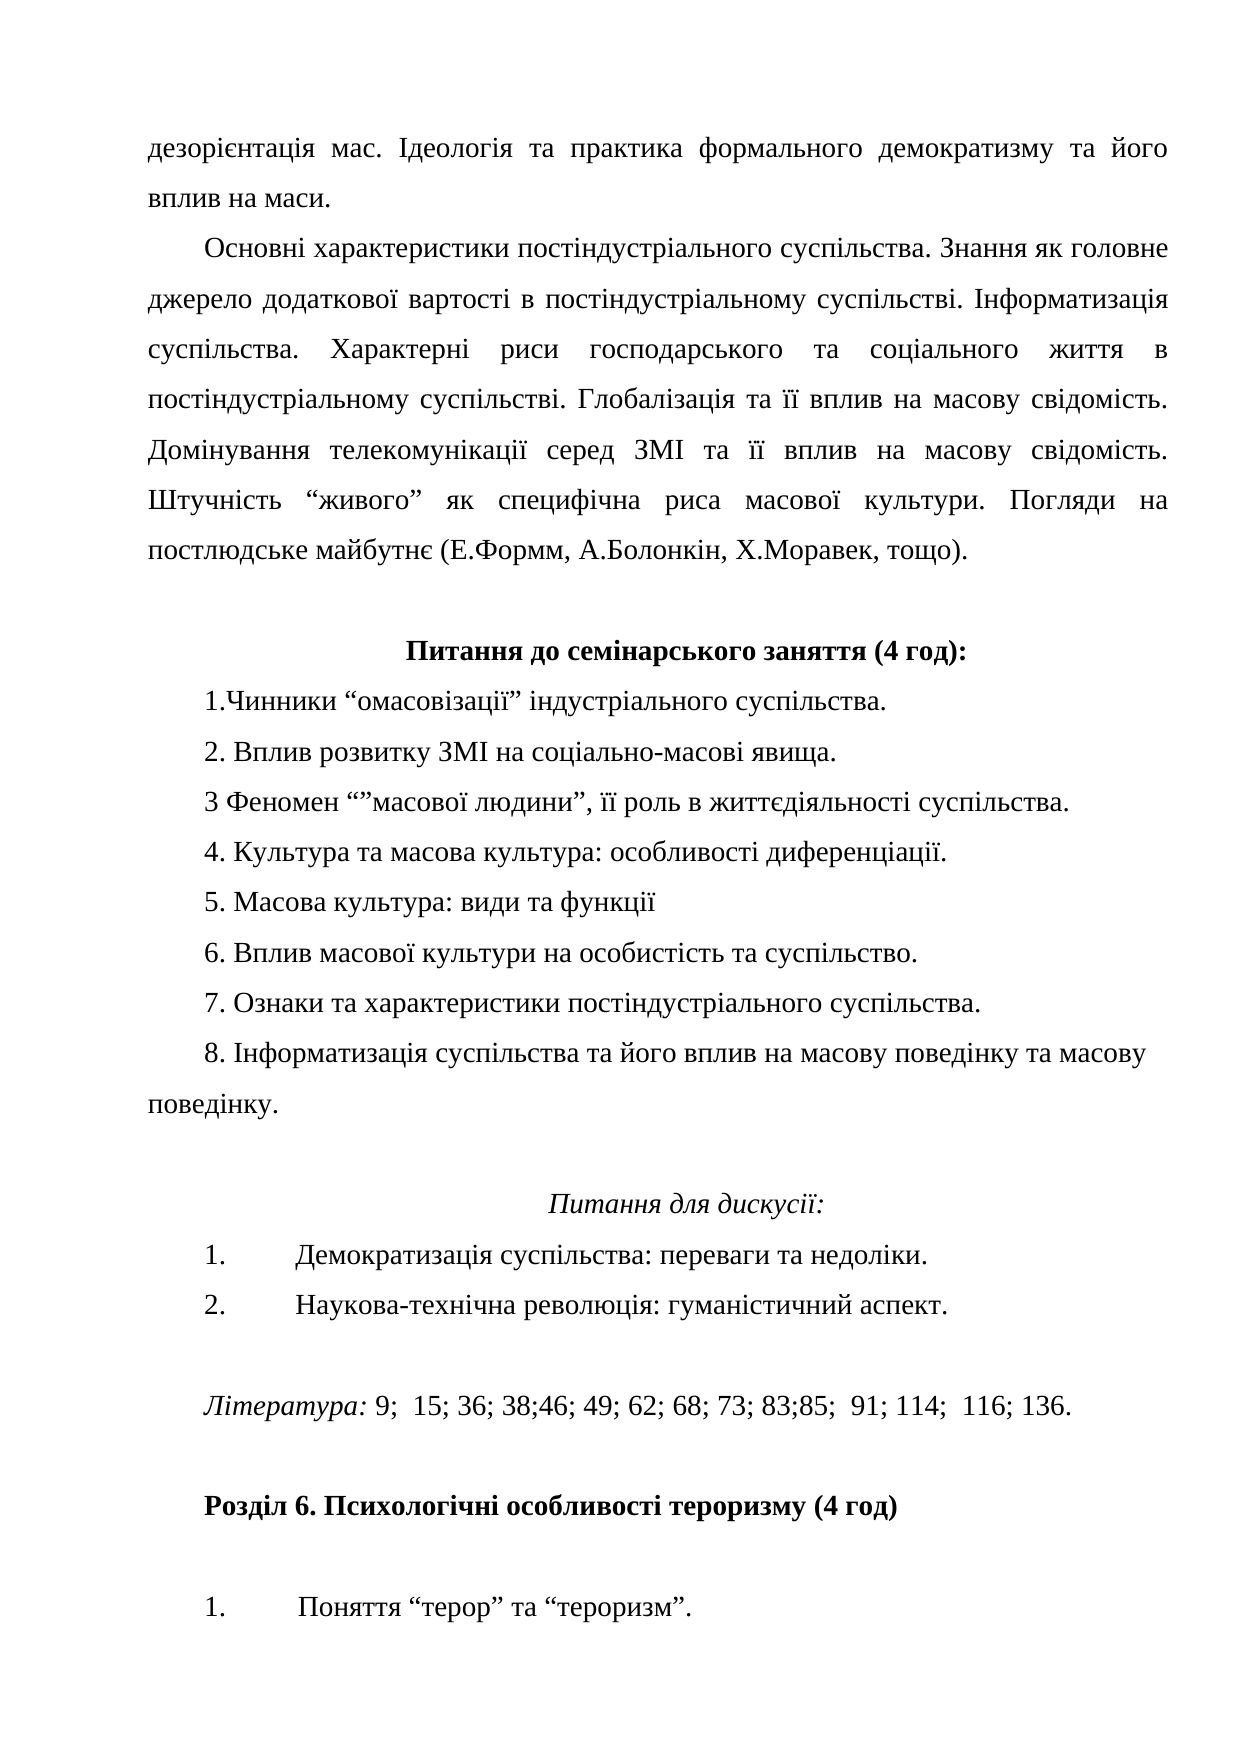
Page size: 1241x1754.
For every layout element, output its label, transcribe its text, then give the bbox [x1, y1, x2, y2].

text 5. Масова культура: види та функції [148, 884, 1169, 918]
text Основні характеристики постіндустріального суспільства. Знання як головне джерело додаткової вартості в постіндустріальному суспільстві. Інформатизація суспільства. Характерні риси господарського та соціального життя в постіндустріальному суспільстві. Глобалізація та її вплив на масову свідомість. Домінування телекомунікації серед ЗМІ та її вплив на масову свідомість. Штучність “живого” як специфічна риса масової культури. Погляди на постлюдське майбутнє (Е.Формм, А.Болонкін, Х.Моравек, тощо). [148, 231, 1169, 566]
text Література: 9; 15; 36; 38;46; 49; 62; 68; 73; 83;85; 91; 114; 116; 136. [148, 1388, 1169, 1421]
text Розділ 6. Психологічні особливості тероризму (4 год) [148, 1488, 1169, 1522]
list Поняття “терор” та “тероризм”. [148, 1589, 1169, 1622]
text Питання для дискусії: [148, 1186, 1169, 1220]
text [148, 130, 1169, 214]
list Демократизація суспільства: переваги та недоліки. [148, 1237, 1169, 1270]
list Наукова-технічна революція: гуманістичний аспект. [148, 1287, 1169, 1321]
text 7. Ознаки та характеристики постіндустріального суспільства. [148, 985, 1169, 1019]
text 1.Чинники “омасовізації” індустріального суспільства. [148, 683, 1169, 717]
text Питання до семінарського заняття (4 год): [148, 633, 1169, 667]
text 8. Інформатизація суспільства та його вплив на масову поведінку та масову поведінку. [148, 1036, 1169, 1119]
text 2. Вплив розвитку ЗМІ на соціально-масові явища. [148, 734, 1169, 767]
text 4. Культура та масова культура: особливості диференціації. [148, 834, 1169, 868]
text 6. Вплив масової культури на особистість та суспільство. [148, 935, 1169, 968]
text 3 Феномен “”масової людини”, її роль в життєдіяльності суспільства. [148, 784, 1169, 817]
